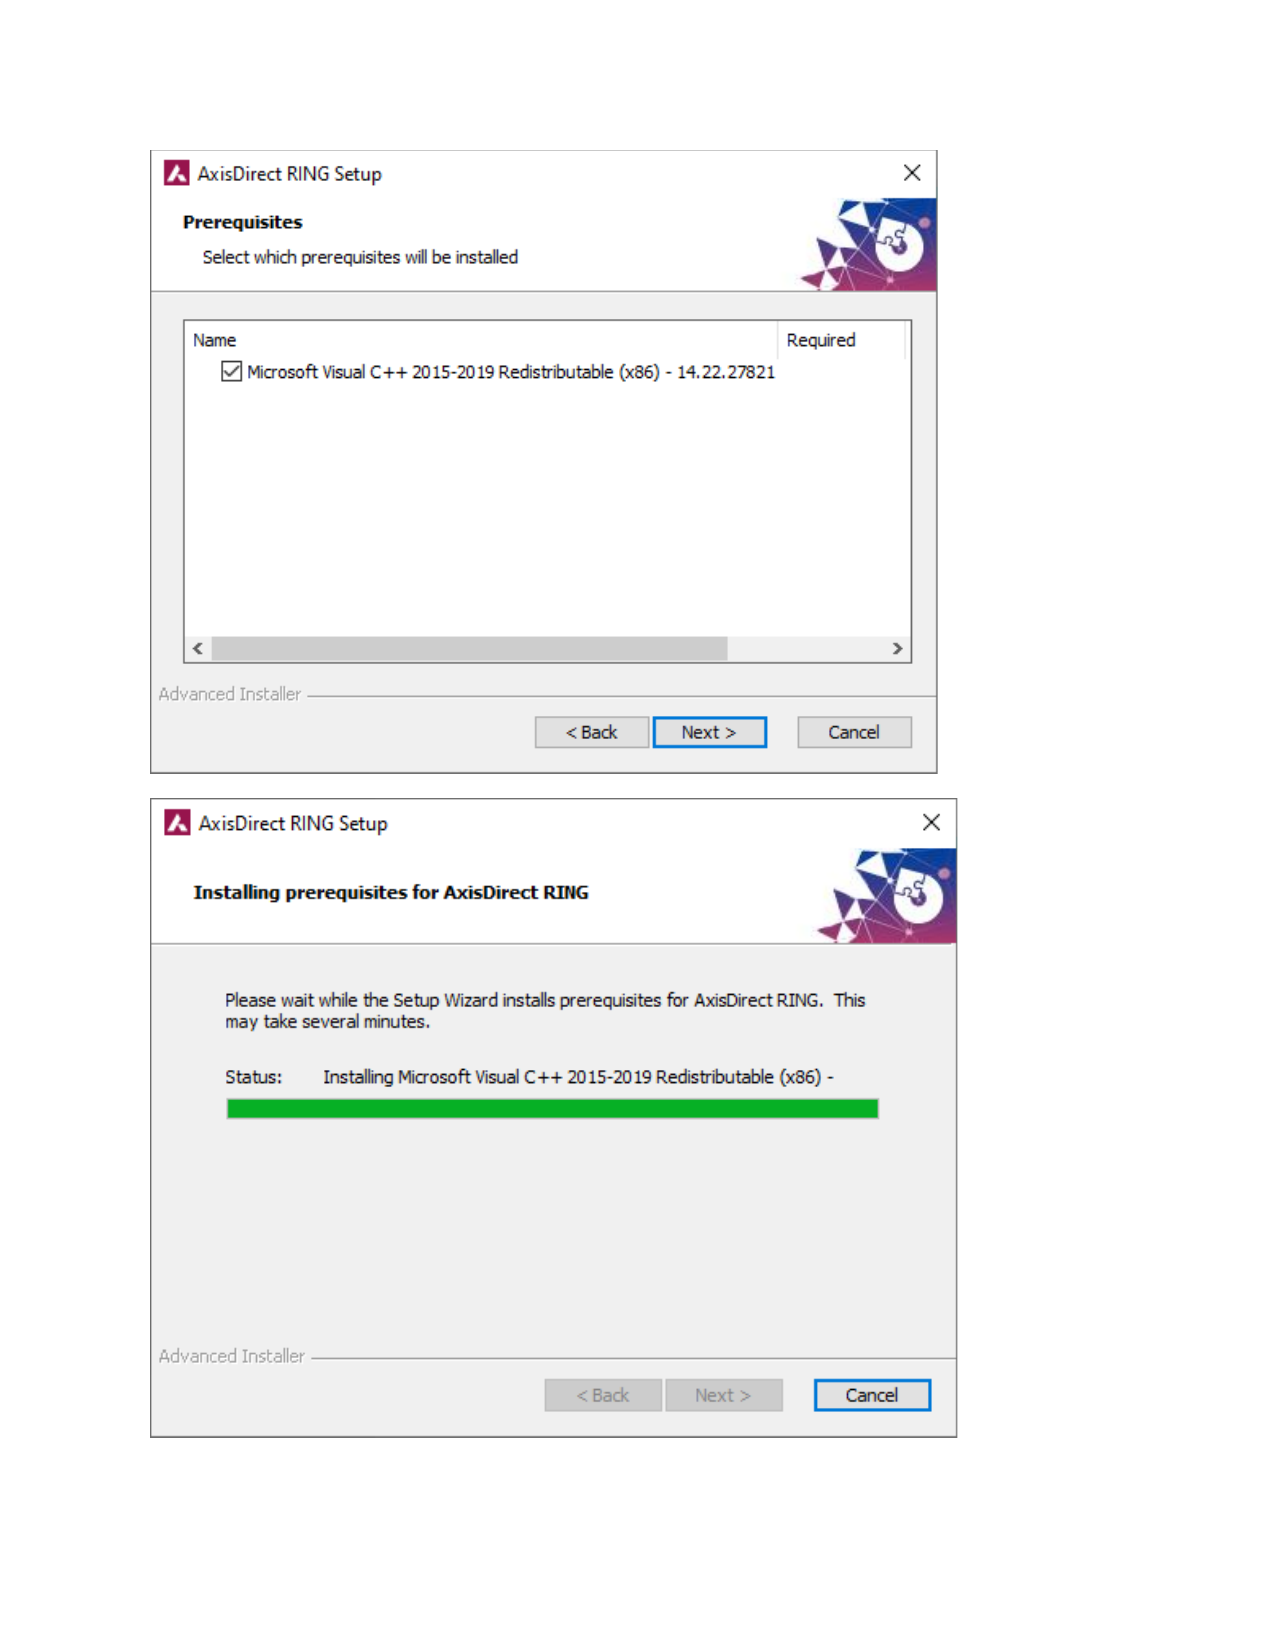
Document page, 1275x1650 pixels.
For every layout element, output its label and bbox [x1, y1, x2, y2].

picture [150, 798, 958, 1438]
picture [150, 150, 938, 774]
